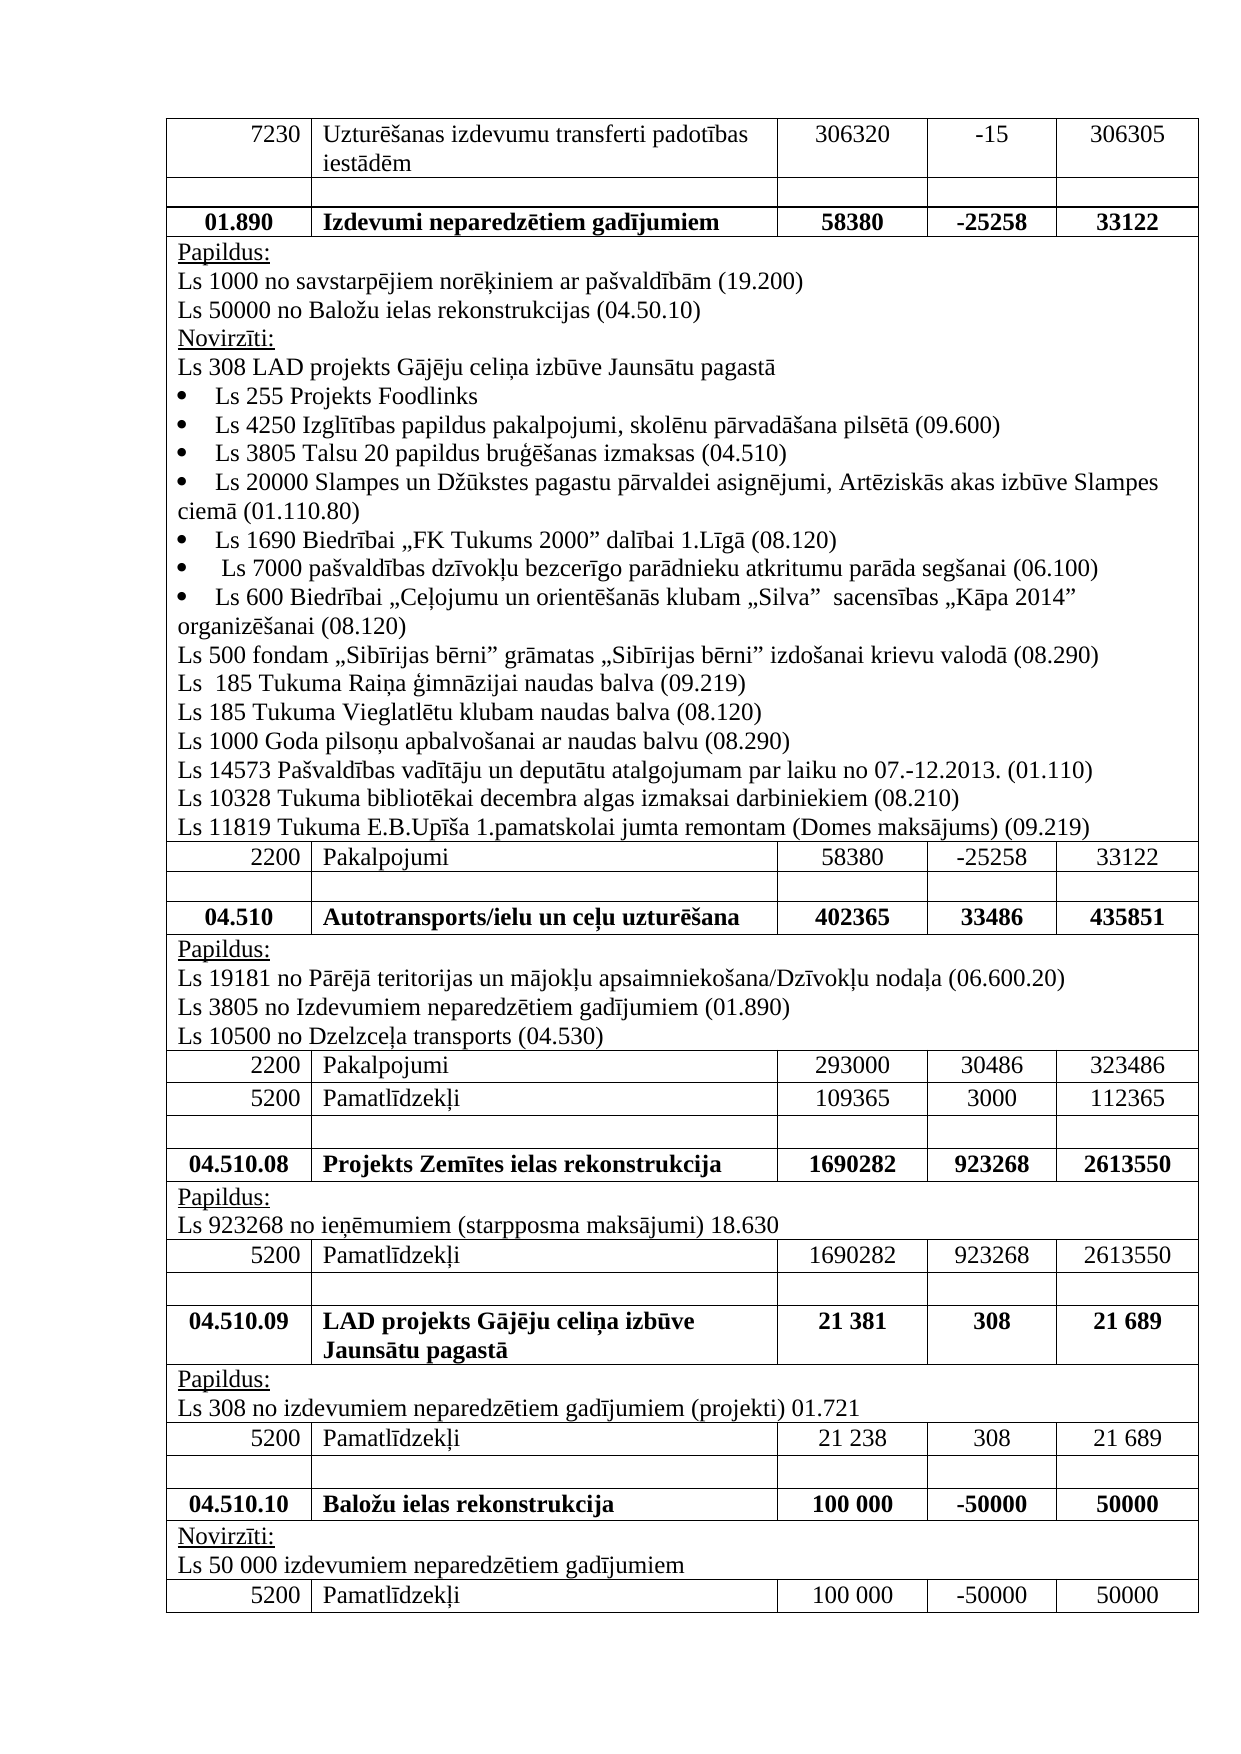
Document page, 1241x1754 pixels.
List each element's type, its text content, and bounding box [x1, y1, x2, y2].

table_cell -50000 [928, 1580, 1056, 1612]
table_cell 293000 [778, 1051, 927, 1082]
table_cell [928, 1116, 1056, 1148]
table_cell Pamatlīdzekļi [312, 1580, 777, 1612]
table_cell -50000 [928, 1489, 1056, 1520]
table_cell [778, 1116, 927, 1148]
table_cell 33122 [1057, 842, 1198, 871]
table_cell 21 689 [1057, 1423, 1198, 1455]
table_cell Pakalpojumi [312, 1051, 777, 1082]
table_cell -15 [928, 119, 1056, 177]
table_cell 21 381 [778, 1306, 927, 1363]
table_cell 30486 [928, 1051, 1056, 1082]
table_cell 100 000 [778, 1580, 927, 1612]
table_cell [167, 1273, 311, 1305]
table_cell 2200 [167, 842, 311, 871]
table_cell 1690282 [778, 1240, 927, 1272]
table_cell 50000 [1057, 1489, 1198, 1520]
table_cell Projekts Zemītes ielas rekonstrukcija [312, 1149, 777, 1181]
table_cell -25258 [928, 842, 1056, 871]
table_cell Pakalpojumi [312, 842, 777, 871]
table_cell Pamatlīdzekļi [312, 1083, 777, 1115]
table_cell [928, 1273, 1056, 1305]
table_cell 435851 [1057, 902, 1198, 933]
table_cell [312, 1273, 777, 1305]
table_cell 109365 [778, 1083, 927, 1115]
table_cell [778, 178, 927, 206]
table_cell 33486 [928, 902, 1056, 933]
table_cell 21 238 [778, 1423, 927, 1455]
table_cell Papildus: Ls 308 no izdevumiem neparedzētiem gadījumiem (projekti) 01.721 [167, 1365, 1198, 1422]
table_cell [312, 872, 777, 901]
table_cell 306305 [1057, 119, 1198, 177]
table_cell 33122 [1057, 208, 1198, 236]
table_cell [1057, 1116, 1198, 1148]
table_cell 5200 [167, 1580, 311, 1612]
table_cell Baložu ielas rekonstrukcija [312, 1489, 777, 1520]
table_cell -25258 [928, 208, 1056, 236]
table_cell [928, 1456, 1056, 1488]
table_cell [778, 1273, 927, 1305]
table_cell LAD projekts Gājēju celiņa izbūve Jaunsātu pagastā [312, 1306, 777, 1363]
table_cell 2200 [167, 1051, 311, 1082]
table_cell [1057, 1273, 1198, 1305]
table_cell [778, 872, 927, 901]
table_cell Papildus: Ls 923268 no ieņēmumiem (starpposma maksājumi) 18.630 [167, 1182, 1198, 1239]
table_cell 21 689 [1057, 1306, 1198, 1363]
table_cell 5200 [167, 1423, 311, 1455]
table_cell Novirzīti: Ls 50 000 izdevumiem neparedzētiem gadījumiem [167, 1521, 1198, 1579]
table_cell Pamatlīdzekļi [312, 1423, 777, 1455]
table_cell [312, 119, 777, 177]
table_cell 7230 [167, 119, 311, 177]
table_cell 308 [928, 1306, 1056, 1363]
table_cell [1057, 178, 1198, 206]
table_cell 323486 [1057, 1051, 1198, 1082]
table_cell 100 000 [778, 1489, 927, 1520]
table_cell [312, 178, 777, 206]
table_cell [167, 1456, 311, 1488]
table_cell 2613550 [1057, 1149, 1198, 1181]
table_cell 04.510.08 [167, 1149, 311, 1181]
table_cell [167, 178, 311, 206]
table_cell 58380 [778, 842, 927, 871]
table_cell 923268 [928, 1240, 1056, 1272]
table_cell Autotransports/ielu un ceļu uzturēšana [312, 902, 777, 933]
table_cell Papildus: Ls 19181 no Pārējā teritorijas un mājokļu apsaimniekošana/Dzīvokļu nodaļa (06.600.20) Ls 3805 no Izdevumiem neparedzētiem gadījumiem (01.890) Ls 10500 no Dzelzceļa transports (04.530) [167, 935, 1198, 1049]
table_cell [312, 1116, 777, 1148]
table_cell [167, 1116, 311, 1148]
table_cell 04.510.09 [167, 1306, 311, 1363]
table_cell 306320 [778, 119, 927, 177]
table_cell 01.890 [167, 208, 311, 236]
table_cell 50000 [1057, 1580, 1198, 1612]
table_cell 5200 [167, 1240, 311, 1272]
table_cell [1057, 872, 1198, 901]
table_cell [928, 872, 1056, 901]
table_cell 1690282 [778, 1149, 927, 1181]
table_cell 112365 [1057, 1083, 1198, 1115]
table_cell [167, 872, 311, 901]
table_cell [1057, 1456, 1198, 1488]
table_cell 402365 [778, 902, 927, 933]
table_cell Izdevumi neparedzētiem gadījumiem [312, 208, 777, 236]
table_cell 923268 [928, 1149, 1056, 1181]
table_cell Pamatlīdzekļi [312, 1240, 777, 1272]
table_cell 2613550 [1057, 1240, 1198, 1272]
table_cell [778, 1456, 927, 1488]
table_cell 04.510 [167, 902, 311, 933]
table_cell [928, 178, 1056, 206]
table_cell 04.510.10 [167, 1489, 311, 1520]
table_cell 308 [928, 1423, 1056, 1455]
table_cell 3000 [928, 1083, 1056, 1115]
table_cell Papildus: Ls 1000 no savstarpējiem norēķiniem ar pašvaldībām (19.200) Ls 50000 no Baložu ielas rekonstrukcijas (04.50.10) Novirzīti: Ls 308 LAD projekts Gājēju celiņa izbūve Jaunsātu pagastā Ls 255 Projekts Foodlinks Ls 4250 Izglītības papildus pakalpojumi, skolēnu pārvadāšana pilsētā (09.600) Ls 3805 Talsu 20 papildus bruģēšanas izmaksas (04.510) Ls 20000 Slampes un Džūkstes pagastu pārvaldei asignējumi, Artēziskās akas izbūve Slampes ciemā (01.110.80) Ls 1690 Biedrībai „FK Tukums 2000” dalībai 1.Līgā (08.120) Ls 7000 pašvaldības dzīvokļu bezcerīgo parādnieku atkritumu parāda segšanai (06.100) Ls 600 Biedrībai „Ceļojumu un orientēšanās klubam „Silva” sacensības „Kāpa 2014” organizēšanai (08.120) Ls 500 fondam „Sibīrijas bērni” grāmatas „Sibīrijas bērni” izdošanai krievu valodā (08.290) Ls 185 Tukuma Raiņa ģimnāzijai naudas balva (09.219) Ls 185 Tukuma Vieglatlētu klubam naudas balva (08.120) Ls 1000 Goda pilsoņu apbalvošanai ar naudas balvu (08.290) Ls 14573 Pašvaldības vadītāju un deputātu atalgojumam par laiku no 07.-12.2013. (01.110) Ls 10328 Tukuma bibliotēkai decembra algas izmaksai darbiniekiem (08.210) Ls 11819 Tukuma E.B.Upīša 1.pamatskolai jumta remontam (Domes maksājums) (09.219) [167, 237, 1198, 841]
table_cell [312, 1456, 777, 1488]
table_cell 58380 [778, 208, 927, 236]
table_cell 5200 [167, 1083, 311, 1115]
